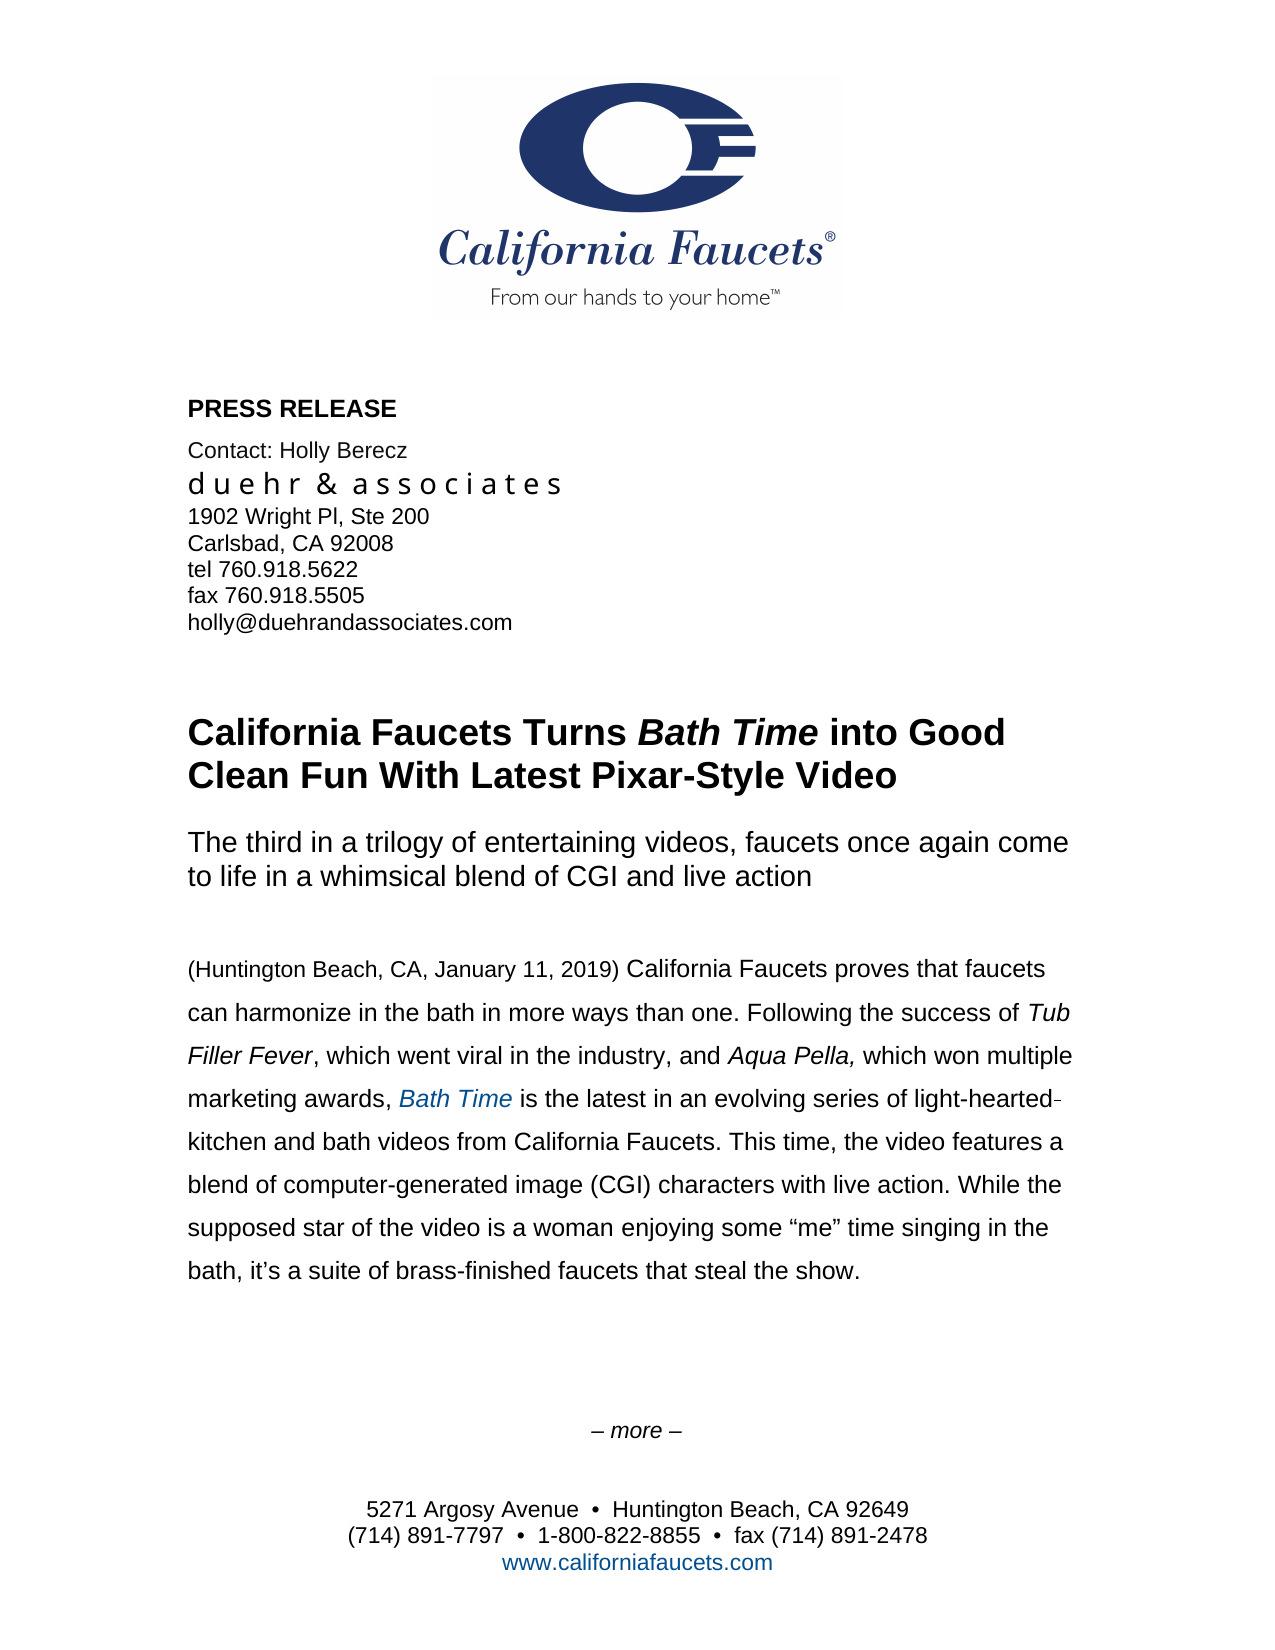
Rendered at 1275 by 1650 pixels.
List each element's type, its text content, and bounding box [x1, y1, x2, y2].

text (Huntington Beach, CA, January 11, 2019) California Faucets proves that faucets can harmonize in the bath in more ways than one. Following the success of Tub Filler Fever, which went viral in the industry, and Aqua Pella, which won multiple marketing awards, Bath Time is the latest in an evolving series of light-hearted kitchen and bath videos from California Faucets. This time, the video features a blend of computer-generated image (CGI) characters with live action. While the supposed star of the video is a woman enjoying some “me” time singing in the bath, it’s a suite of brass-finished faucets that steal the show. [187, 954, 1087, 1285]
text Contact: Holly Berecz [187, 437, 1087, 463]
text 1902 Wright Pl, Ste 200 [187, 503, 1087, 529]
text d u e h r & a s s o c i a t e s [187, 463, 1087, 503]
picture [431, 75, 844, 319]
text Carlsbad, CA 92008 tel 760.918.5622 [187, 529, 1087, 582]
text fax 760.918.5505 holly@duehrandassociates.com [187, 582, 1087, 635]
text California Faucets Turns Bath Time into Good Clean Fun With Latest Pixar-Style Video [187, 710, 1087, 796]
subtitle PRESS RELEASE [187, 394, 1087, 423]
text The third in a trilogy of entertaining videos, faucets once again come to life in a whimsical blend of CGI and live action [187, 825, 1087, 892]
